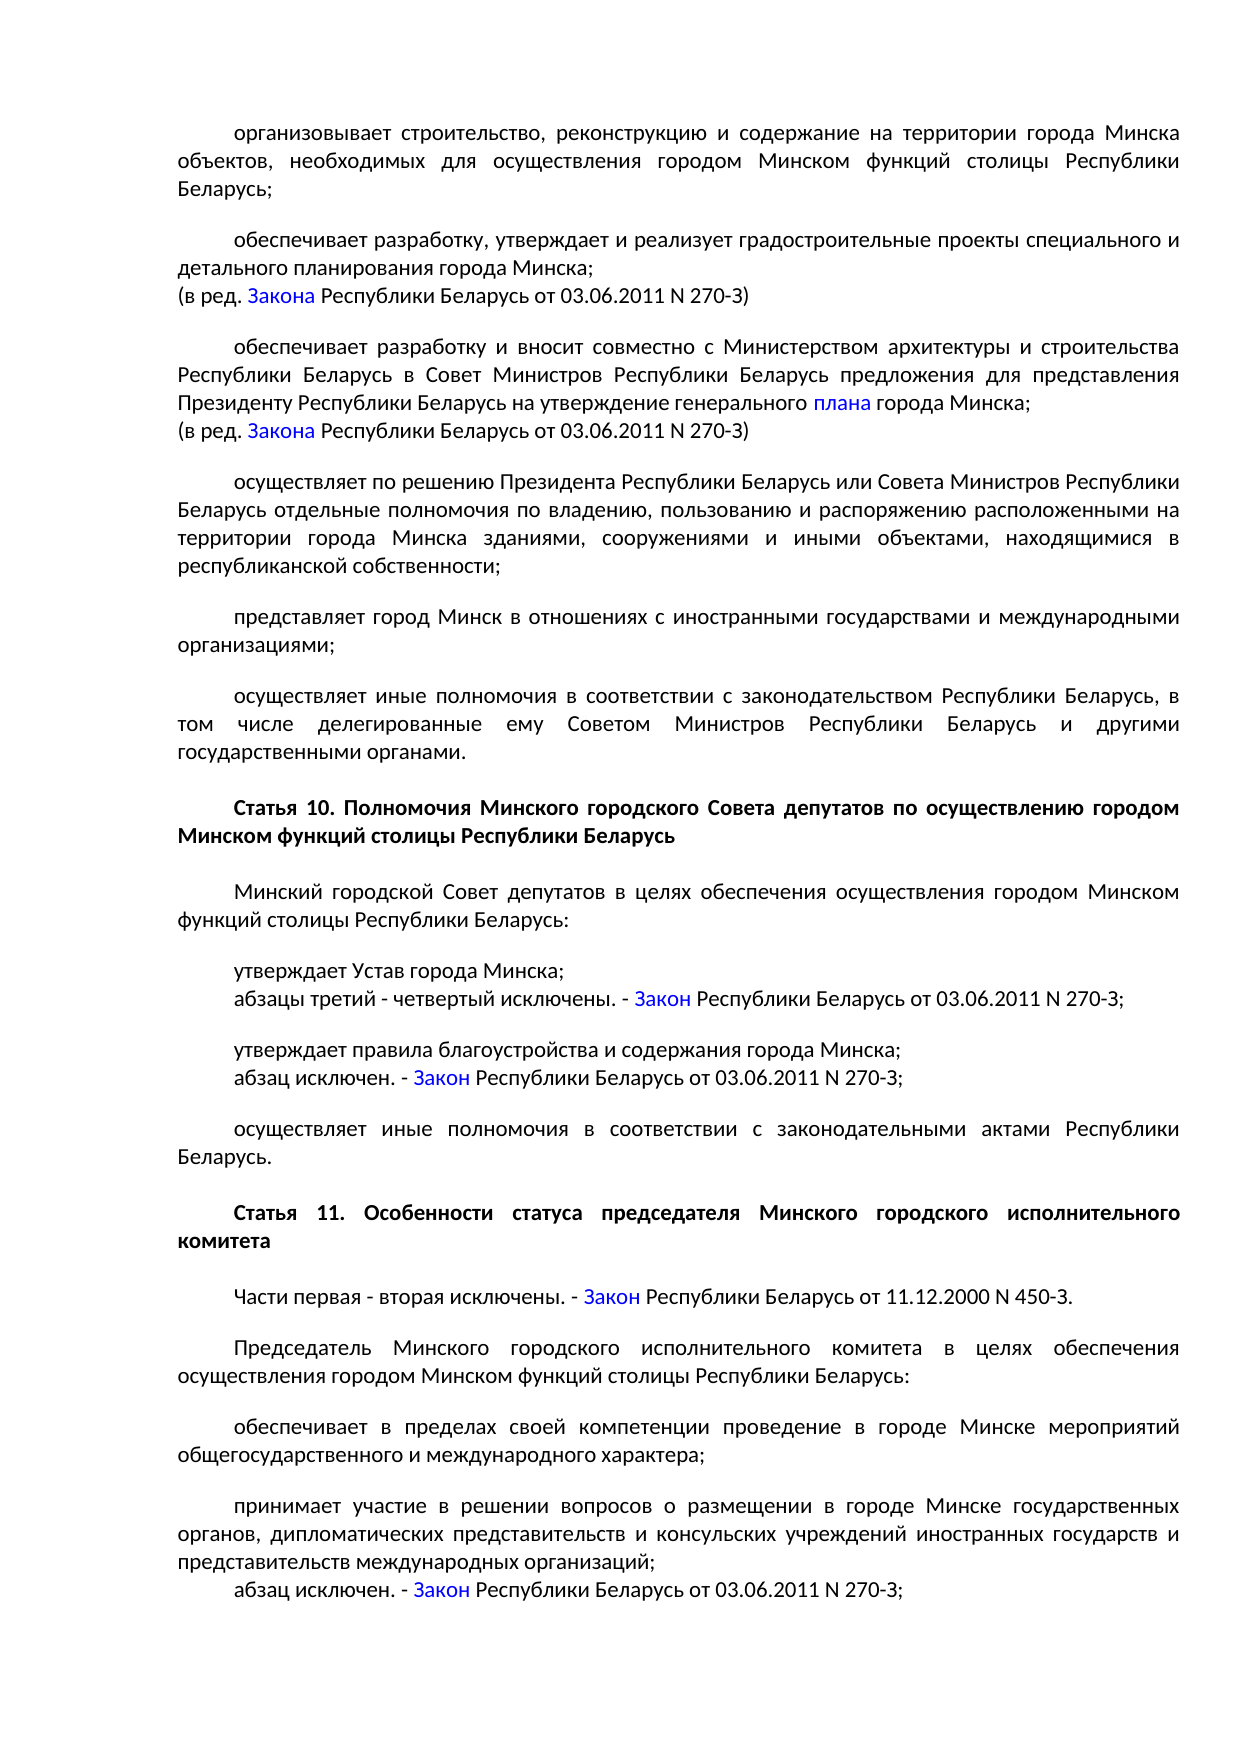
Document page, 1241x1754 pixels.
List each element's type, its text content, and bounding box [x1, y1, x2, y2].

text Статья 10. Полномочия Минского городского Совета депутатов по осуществлению городом Минском функций столицы Республики Беларусь [177, 793, 1181, 849]
text утверждает Устав города Минска; [177, 956, 1181, 984]
text обеспечивает в пределах своей компетенции проведение в городе Минске мероприятий общегосударственного и международного характера; [177, 1412, 1181, 1468]
text Статья 11. Особенности статуса председателя Минского городского исполнительного комитета [177, 1198, 1181, 1254]
text абзац исключен. - Закон Республики Беларусь от 03.06.2011 N 270-З; [177, 1575, 1181, 1603]
text (в ред. Закона Республики Беларусь от 03.06.2011 N 270-З) [177, 281, 1181, 309]
text осуществляет по решению Президента Республики Беларусь или Совета Министров Республики Беларусь отдельные полномочия по владению, пользованию и распоряжению расположенными на территории города Минска зданиями, сооружениями и иными объектами, находящимися в республиканской собственности; [177, 467, 1181, 579]
text обеспечивает разработку и вносит совместно с Министерством архитектуры и строительства Республики Беларусь в Совет Министров Республики Беларусь предложения для представления Президенту Республики Беларусь на утверждение генерального плана города Минска; [177, 332, 1181, 416]
text абзацы третий - четвертый исключены. - Закон Республики Беларусь от 03.06.2011 N 270-З; [177, 984, 1181, 1012]
text Части первая - вторая исключены. - Закон Республики Беларусь от 11.12.2000 N 450-З. [177, 1282, 1181, 1310]
text Минский городской Совет депутатов в целях обеспечения осуществления городом Минском функций столицы Республики Беларусь: [177, 877, 1181, 933]
text осуществляет иные полномочия в соответствии с законодательством Республики Беларусь, в том числе делегированные ему Советом Министров Республики Беларусь и другими государственными органами. [177, 681, 1181, 765]
text осуществляет иные полномочия в соответствии с законодательными актами Республики Беларусь. [177, 1114, 1181, 1170]
text обеспечивает разработку, утверждает и реализует градостроительные проекты специального и детального планирования города Минска; [177, 225, 1181, 281]
text абзац исключен. - Закон Республики Беларусь от 03.06.2011 N 270-З; [177, 1063, 1181, 1091]
text представляет город Минск в отношениях с иностранными государствами и международными организациями; [177, 602, 1181, 658]
text Председатель Минского городского исполнительного комитета в целях обеспечения осуществления городом Минском функций столицы Республики Беларусь: [177, 1333, 1181, 1389]
text принимает участие в решении вопросов о размещении в городе Минске государственных органов, дипломатических представительств и консульских учреждений иностранных государств и представительств международных организаций; [177, 1491, 1181, 1575]
text организовывает строительство, реконструкцию и содержание на территории города Минска объектов, необходимых для осуществления городом Минском функций столицы Республики Беларусь; [177, 118, 1181, 202]
text (в ред. Закона Республики Беларусь от 03.06.2011 N 270-З) [177, 416, 1181, 444]
text утверждает правила благоустройства и содержания города Минска; [177, 1035, 1181, 1063]
